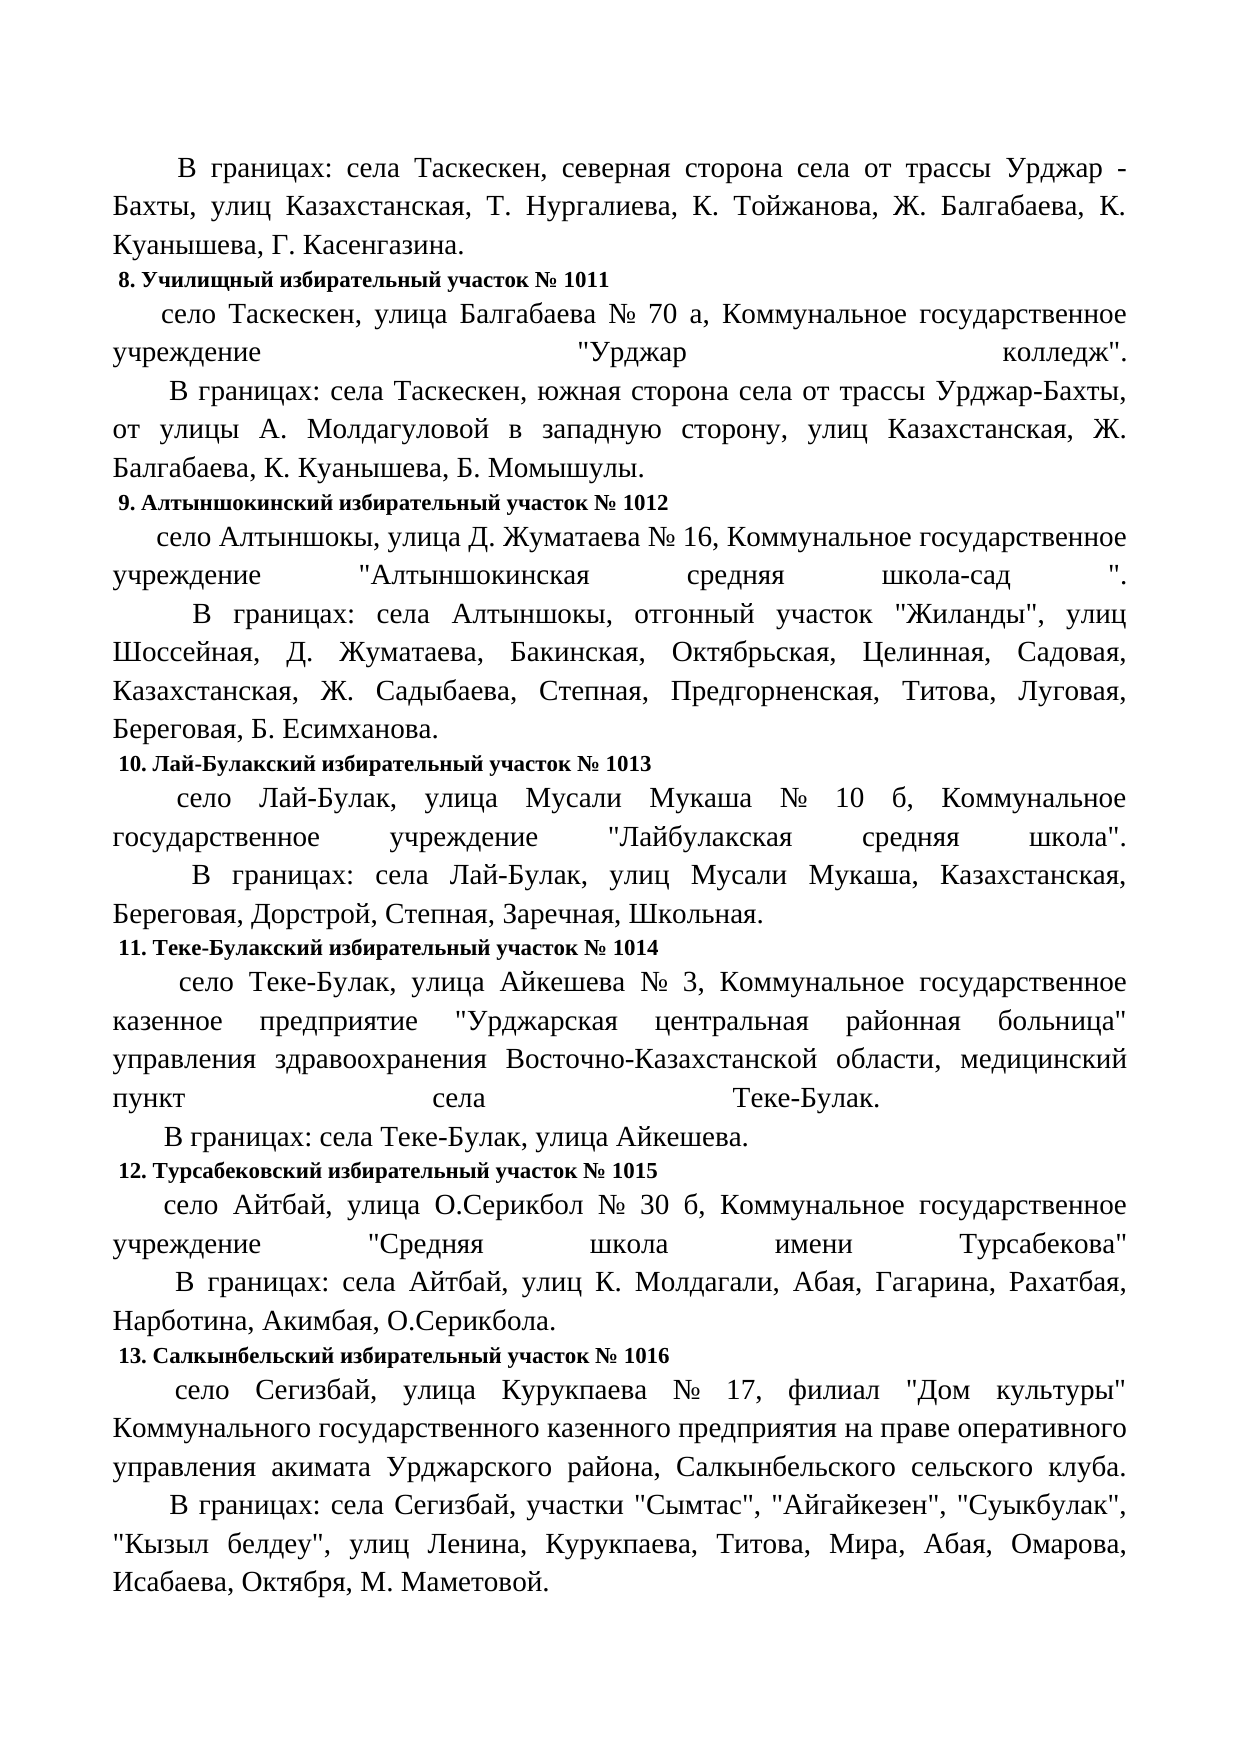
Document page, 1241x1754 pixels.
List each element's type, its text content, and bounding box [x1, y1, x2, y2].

text село Алтыншокы, улица Д. Жуматаева № 16, Коммунальное государственное учреждение "Алтыншокинская средняя школа-сад ". В границах: села Алтыншокы, отгонный участок "Жиланды", улиц Шоссейная, Д. Жуматаева, Бакинская, Октябрьская, Целинная, Садовая, Казахстанская, Ж. Садыбаева, Степная, Предгорненская, Титова, Луговая, Береговая, Б. Есимханова. [112, 519, 1128, 745]
text 9. Алтыншокинский избирательный участок № 1012 [112, 488, 1128, 515]
text 13. Салкынбельский избирательный участок № 1016 [112, 1342, 1128, 1368]
text село Теке-Булак, улица Айкешева № 3, Коммунальное государственное казенное предприятие "Урджарская центральная районная больница" управления здравоохранения Восточно-Казахстанской области, медицинский пункт села Теке-Булак. В границах: села Теке-Булак, улица Айкешева. [112, 964, 1128, 1152]
text 10. Лай-Булакский избирательный участок № 1013 [112, 750, 1128, 776]
text 11. Теке-Булакский избирательный участок № 1014 [112, 934, 1128, 961]
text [112, 150, 1128, 261]
text село Лай-Булак, улица Мусали Мукаша № 10 б, Коммунальное государственное учреждение "Лайбулакская средняя школа". В границах: села Лай-Булак, улиц Мусали Мукаша, Казахстанская, Береговая, Дорстрой, Степная, Заречная, Школьная. [112, 780, 1128, 929]
text село Таскескен, улица Балгабаева № 70 а, Коммунальное государственное учреждение "Урджар колледж". В границах: села Таскескен, южная сторона села от трассы Урджар-Бахты, от улицы А. Молдагуловой в западную сторону, улиц Казахстанская, Ж. Балгабаева, К. Куанышева, Б. Момышулы. [112, 296, 1128, 483]
text 12. Турсабековский избирательный участок № 1015 [112, 1157, 1128, 1184]
text село Сегизбай, улица Курукпаева № 17, филиал "Дом культуры" Коммунального государственного казенного предприятия на праве оперативного управления акимата Урджарского района, Салкынбельского сельского клуба. В границах: села Сегизбай, участки "Сымтас", "Айгайкезен", "Суыкбулак", "Кызыл белдеу", улиц Ленина, Курукпаева, Титова, Мира, Абая, Омарова, Исабаева, Октября, М. Маметовой. [112, 1372, 1128, 1598]
text 8. Училищный избирательный участок № 1011 [112, 266, 1128, 292]
text село Айтбай, улица О.Серикбол № 30 б, Коммунальное государственное учреждение "Средняя школа имени Турсабекова" В границах: села Айтбай, улиц К. Молдагали, Абая, Гагарина, Рахатбая, Нарботина, Акимбая, О.Серикбола. [112, 1187, 1128, 1337]
